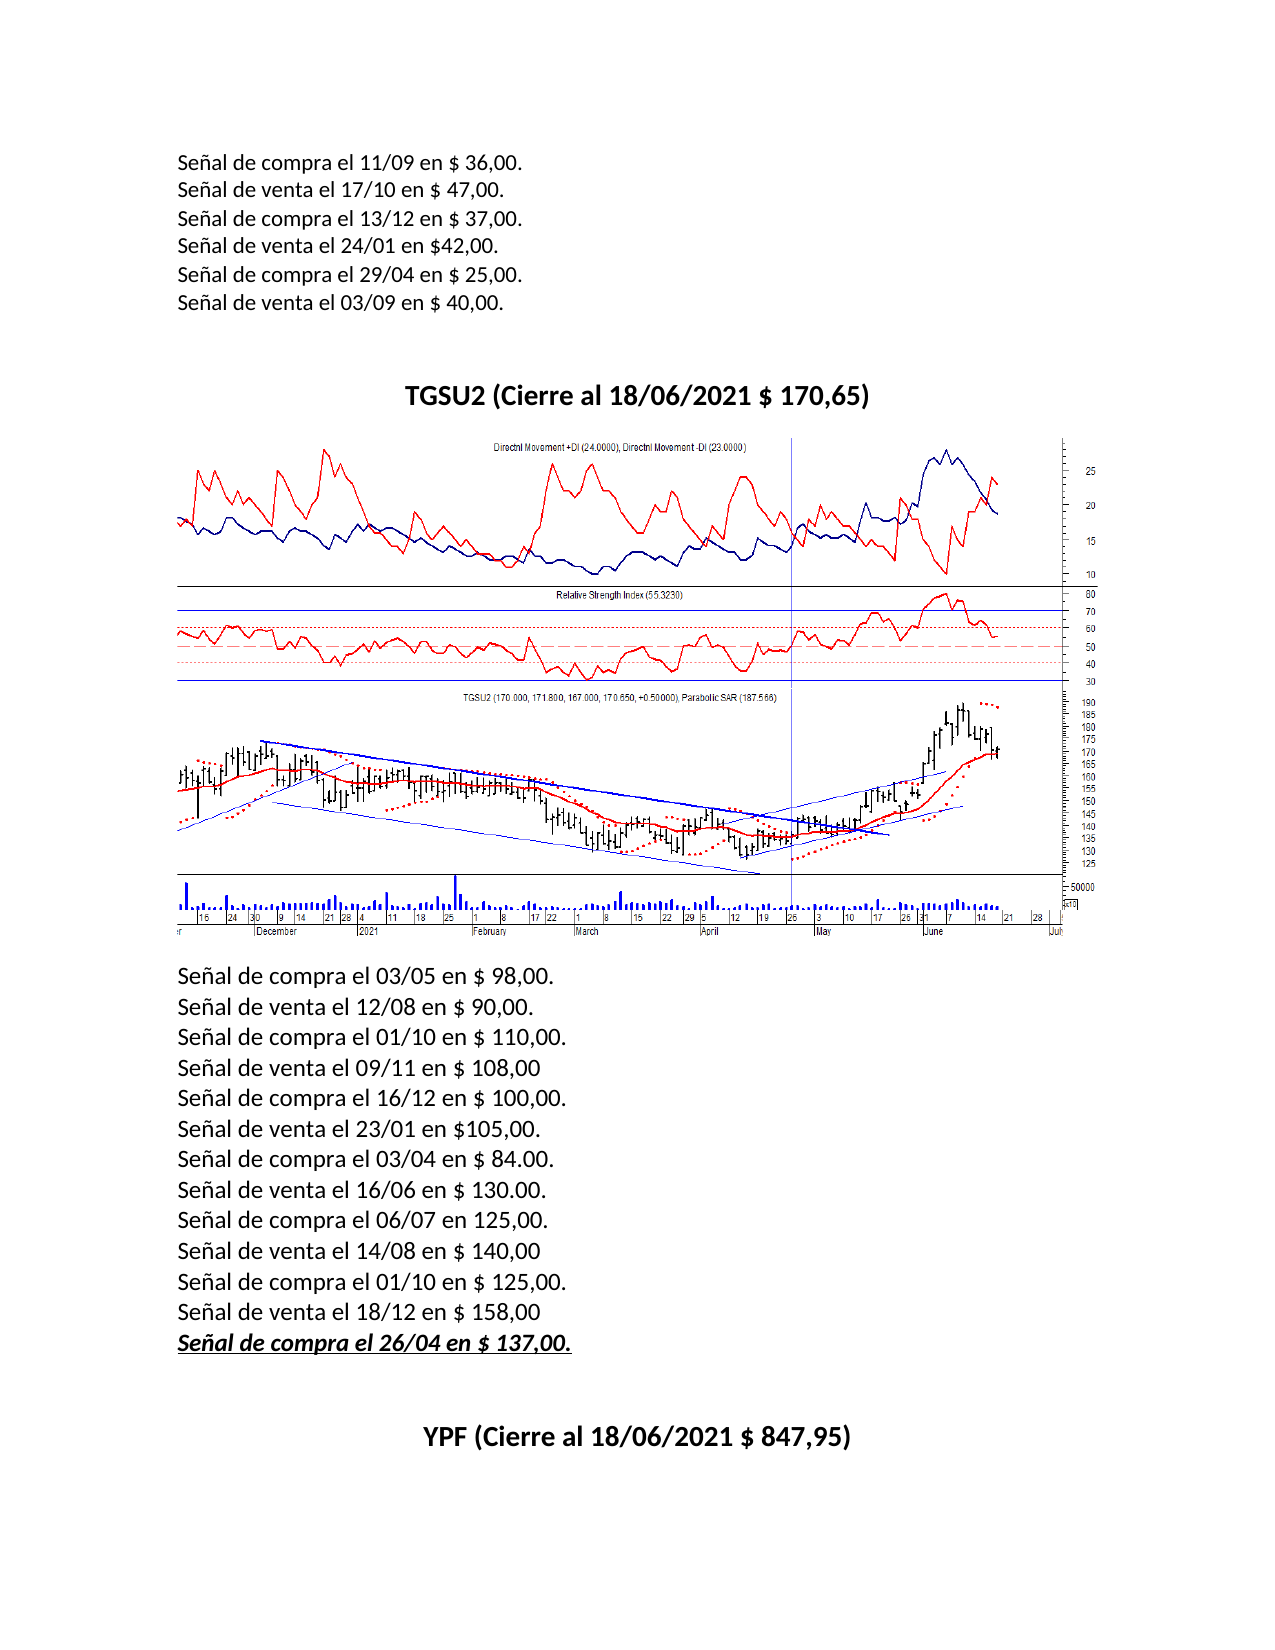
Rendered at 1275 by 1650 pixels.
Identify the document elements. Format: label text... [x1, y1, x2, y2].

text Señal de venta el 23/01 en $105,00. [177, 1113, 1098, 1143]
text Señal de venta el 14/08 en $ 140,00 [177, 1235, 1098, 1266]
text Señal de compra el 03/05 en $ 98,00. [177, 960, 1098, 991]
text Señal de venta el 17/10 en $ 47,00. [177, 176, 1098, 204]
text Señal de venta el 24/01 en $42,00. [177, 232, 1098, 260]
text Señal de compra el 13/12 en $ 37,00. [177, 204, 1098, 232]
text Señal de compra el 01/10 en $ 110,00. [177, 1021, 1098, 1052]
text Señal de venta el 09/11 en $ 108,00 [177, 1052, 1098, 1082]
text Señal de compra el 06/07 en 125,00. [177, 1204, 1098, 1235]
text Señal de compra el 01/10 en $ 125,00. [177, 1266, 1098, 1296]
text Señal de compra el 03/04 en $ 84.00. [177, 1143, 1098, 1174]
picture [177, 438, 1098, 936]
text Señal de compra el 16/12 en $ 100,00. [177, 1082, 1098, 1113]
text TGSU2 (Cierre al 18/06/2021 $ 170,65) [177, 377, 1098, 412]
text Señal de venta el 16/06 en $ 130.00. [177, 1174, 1098, 1204]
text YPF (Cierre al 18/06/2021 $ 847,95) [177, 1418, 1098, 1454]
text Señal de venta el 03/09 en $ 40,00. [177, 288, 1098, 316]
text Señal de venta el 12/08 en $ 90,00. [177, 991, 1098, 1021]
text Señal de compra el 29/04 en $ 25,00. [177, 260, 1098, 288]
text Señal de venta el 18/12 en $ 158,00 [177, 1296, 1098, 1327]
text Señal de compra el 11/09 en $ 36,00. [177, 148, 1098, 176]
text Señal de compra el 26/04 en $ 137,00. [177, 1327, 1098, 1357]
